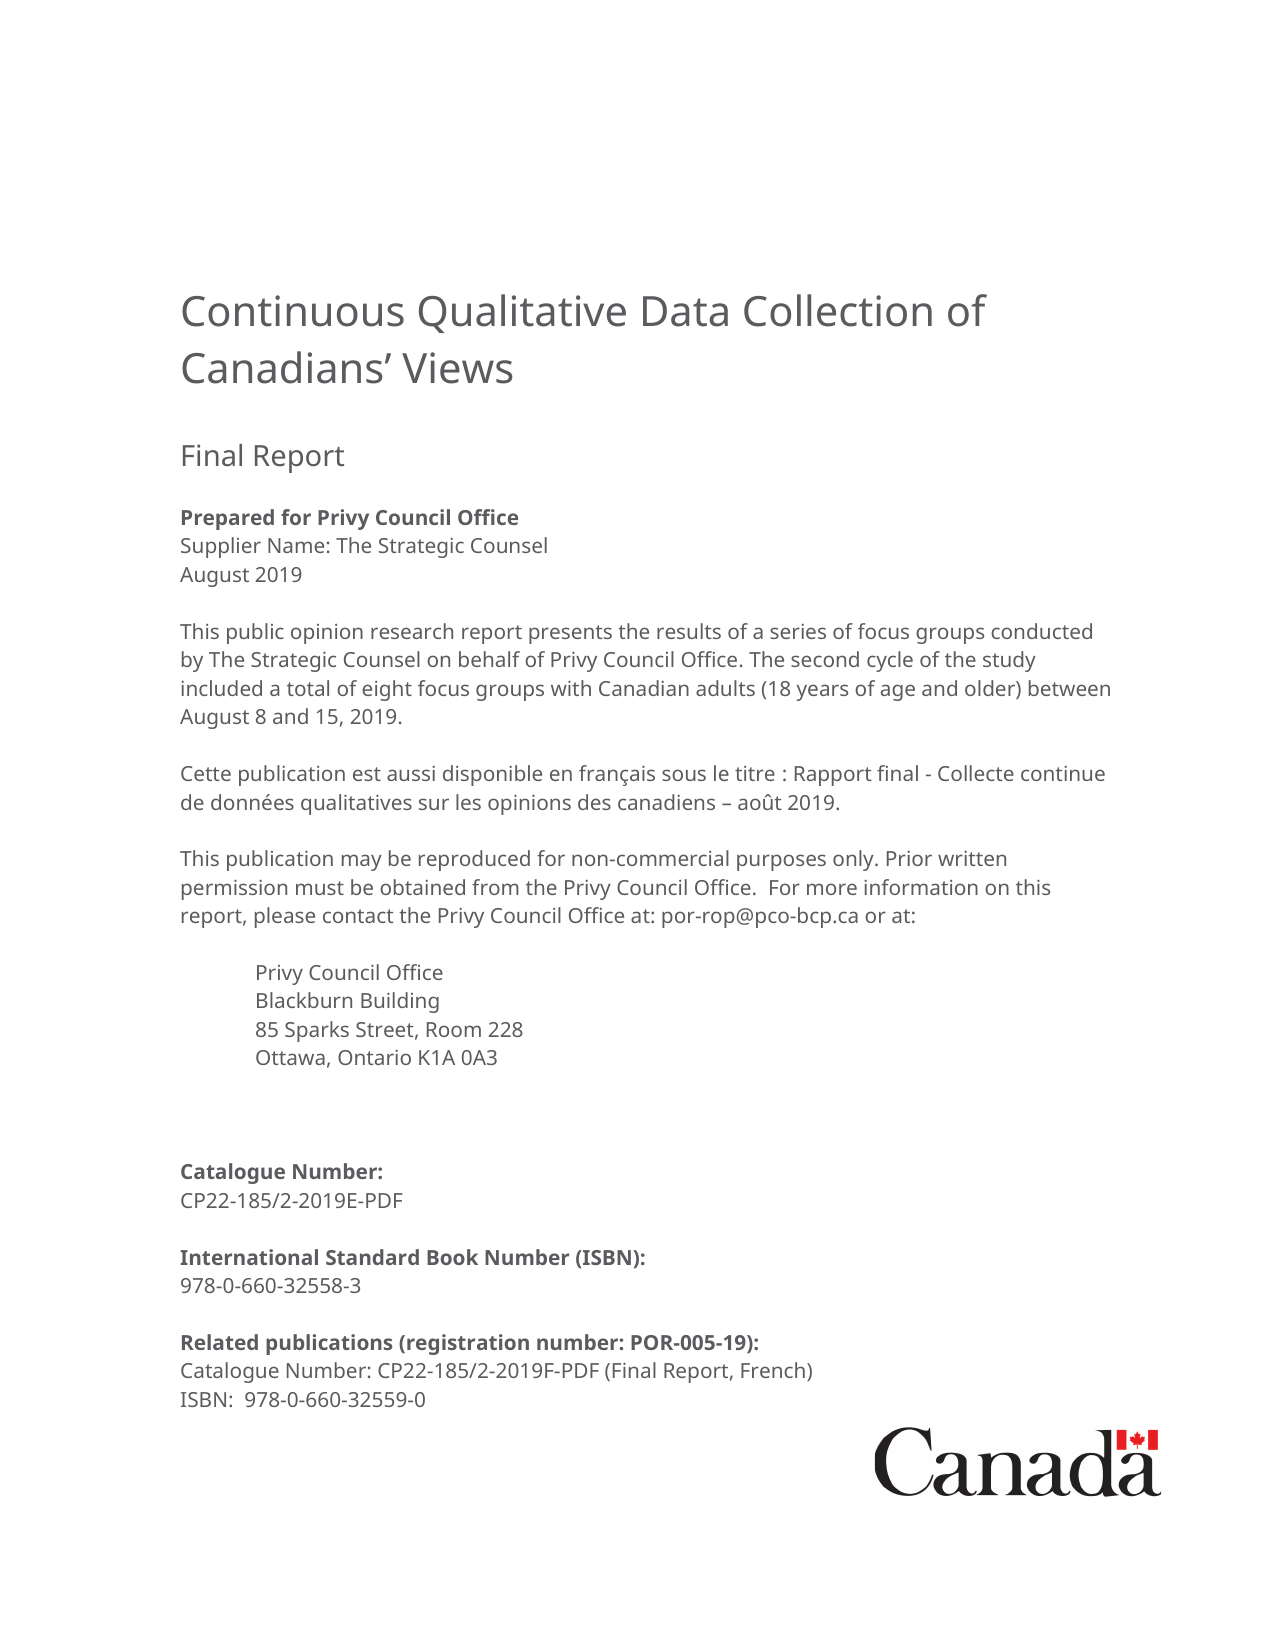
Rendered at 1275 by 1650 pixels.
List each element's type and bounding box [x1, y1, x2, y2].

picture [874, 1425, 1162, 1500]
